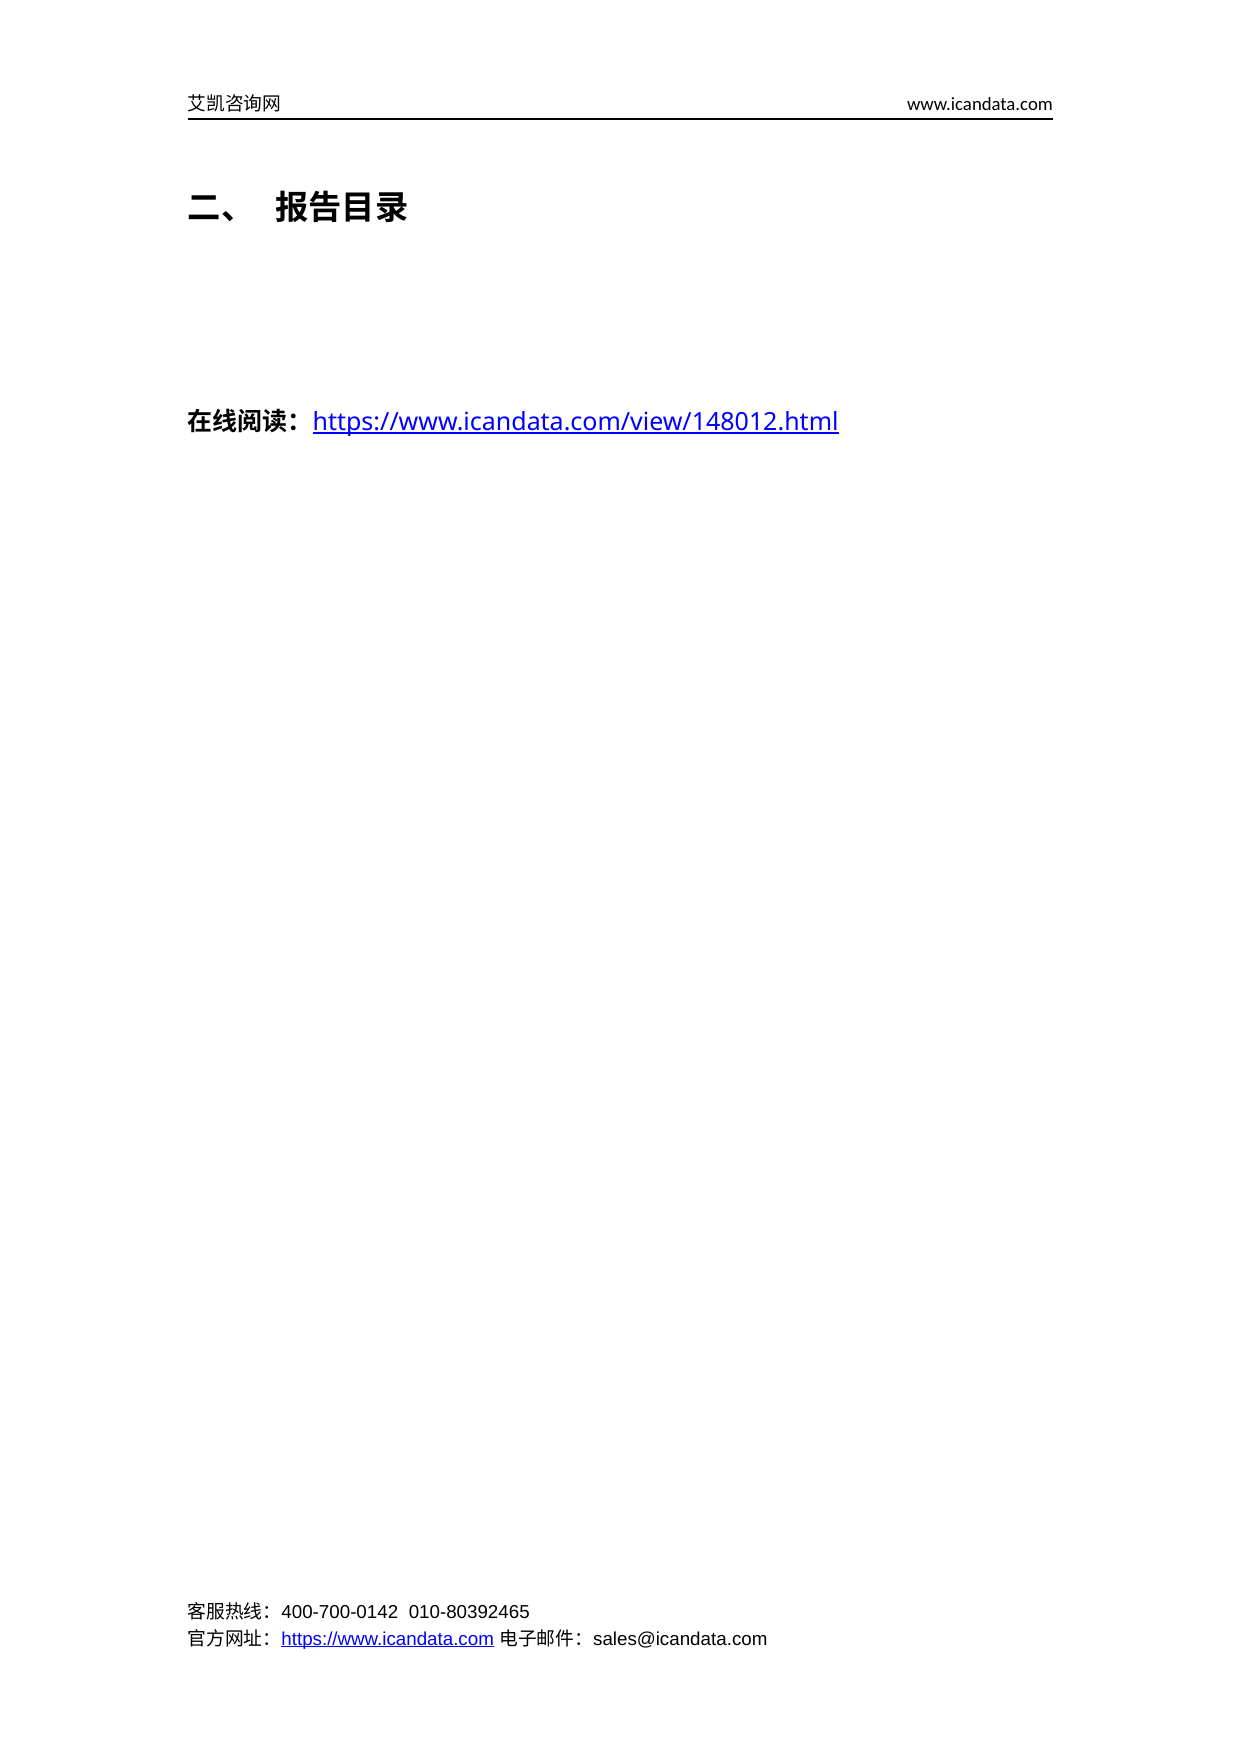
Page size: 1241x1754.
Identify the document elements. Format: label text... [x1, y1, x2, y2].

text 在线阅读：https://www.icandata.com/view/148012.html [187, 387, 1053, 452]
subtitle 报告目录 [187, 172, 1053, 237]
